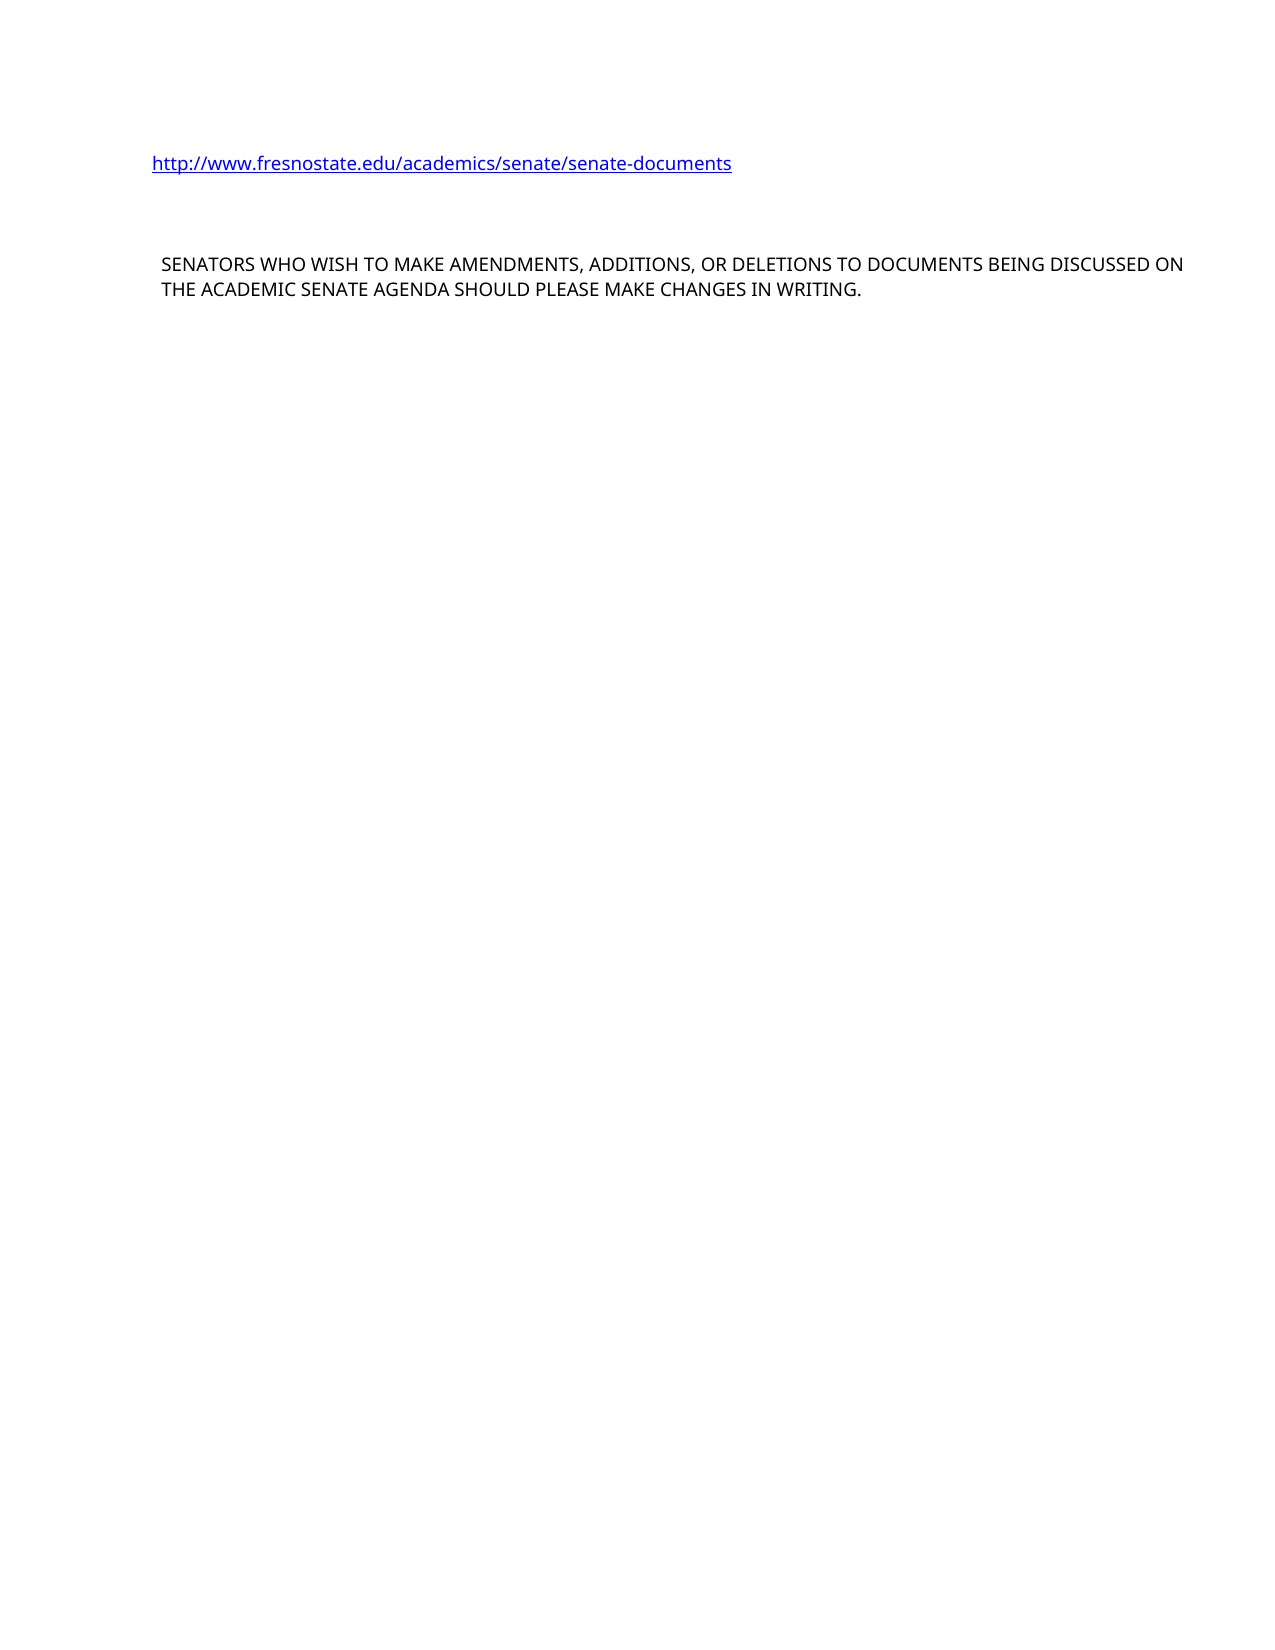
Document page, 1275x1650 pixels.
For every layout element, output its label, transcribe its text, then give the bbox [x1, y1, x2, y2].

text Senators who wish to make amendments, additions, OR deletions to documents being discussed on the Academic Senate Agenda SHOULD please make changes in writing. [161, 251, 1200, 302]
text http://www.fresnostate.edu/academics/senate/senate-documents [152, 150, 1200, 176]
